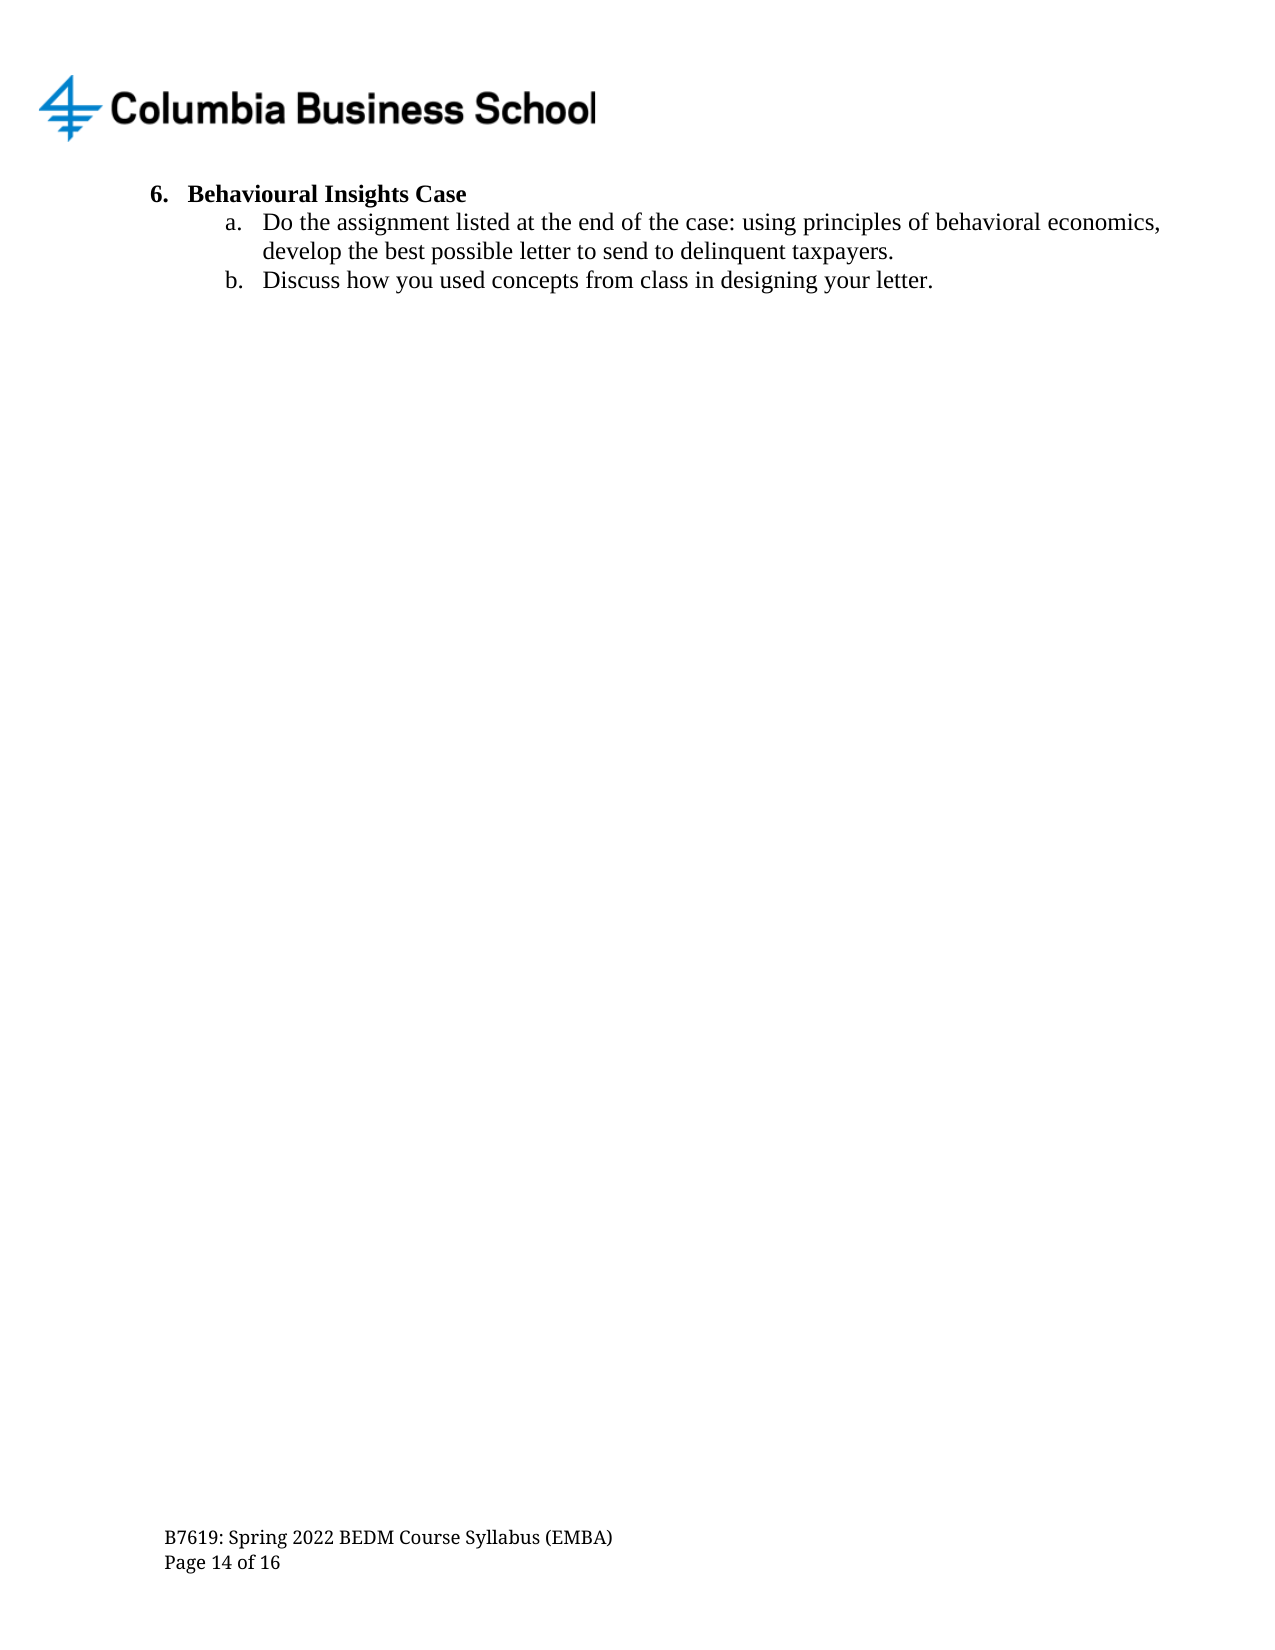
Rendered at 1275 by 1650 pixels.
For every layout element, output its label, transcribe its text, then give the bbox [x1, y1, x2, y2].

list Behavioural Insights Case [150, 179, 1162, 207]
picture [38, 75, 596, 142]
list Do the assignment listed at the end of the case: using principles of behavioral economics, develop the best possible letter to send to delinquent taxpayers. [225, 207, 1162, 265]
list Discuss how you used concepts from class in designing your letter. [225, 265, 1162, 294]
